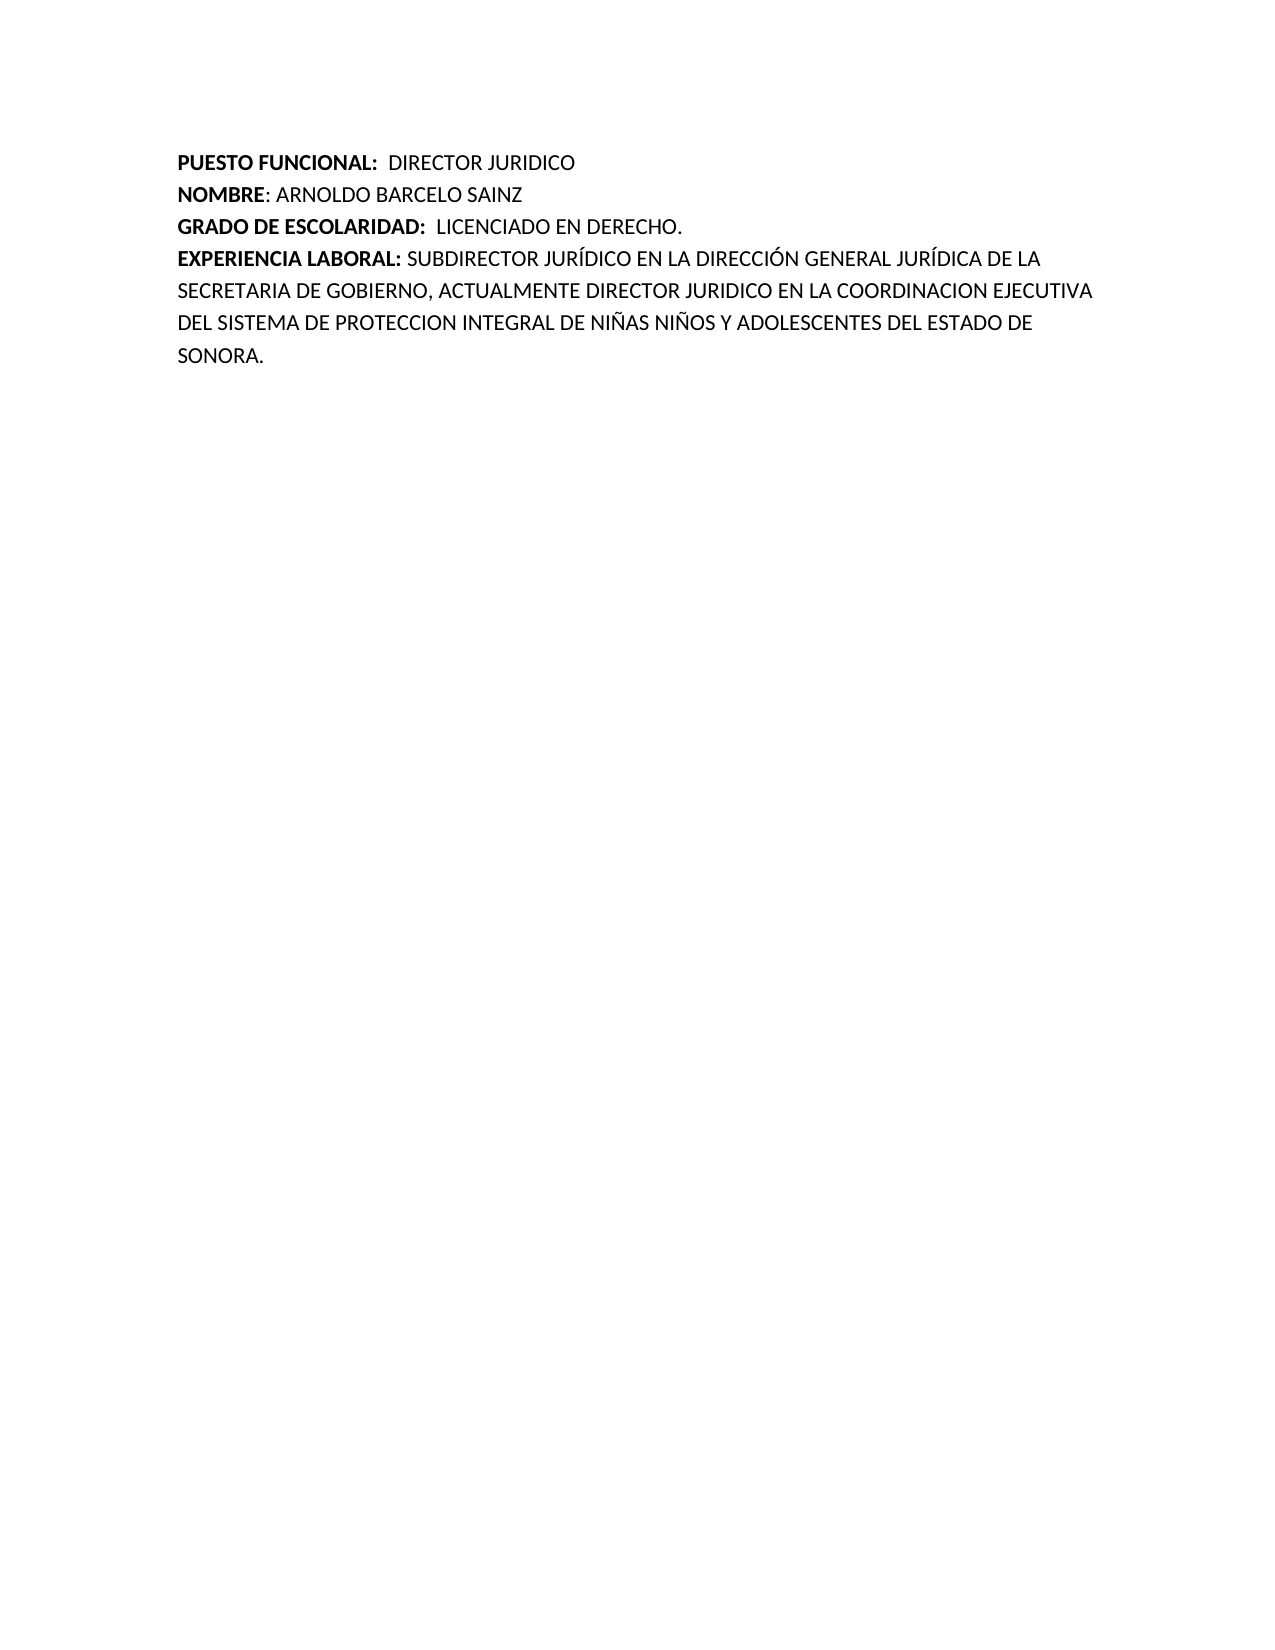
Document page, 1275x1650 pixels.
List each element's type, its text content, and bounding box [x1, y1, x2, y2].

text EXPERIENCIA LABORAL: SUBDIRECTOR JURÍDICO EN LA DIRECCIÓN GENERAL JURÍDICA DE LA SECRETARIA DE GOBIERNO, ACTUALMENTE DIRECTOR JURIDICO EN LA COORDINACION EJECUTIVA DEL SISTEMA DE PROTECCION INTEGRAL DE NIÑAS NIÑOS Y ADOLESCENTES DEL ESTADO DE SONORA. [177, 244, 1098, 369]
text GRADO DE ESCOLARIDAD: LICENCIADO EN DERECHO. [177, 212, 1098, 240]
text PUESTO FUNCIONAL: DIRECTOR JURIDICO [177, 148, 1098, 176]
text NOMBRE: ARNOLDO BARCELO SAINZ [177, 180, 1098, 208]
